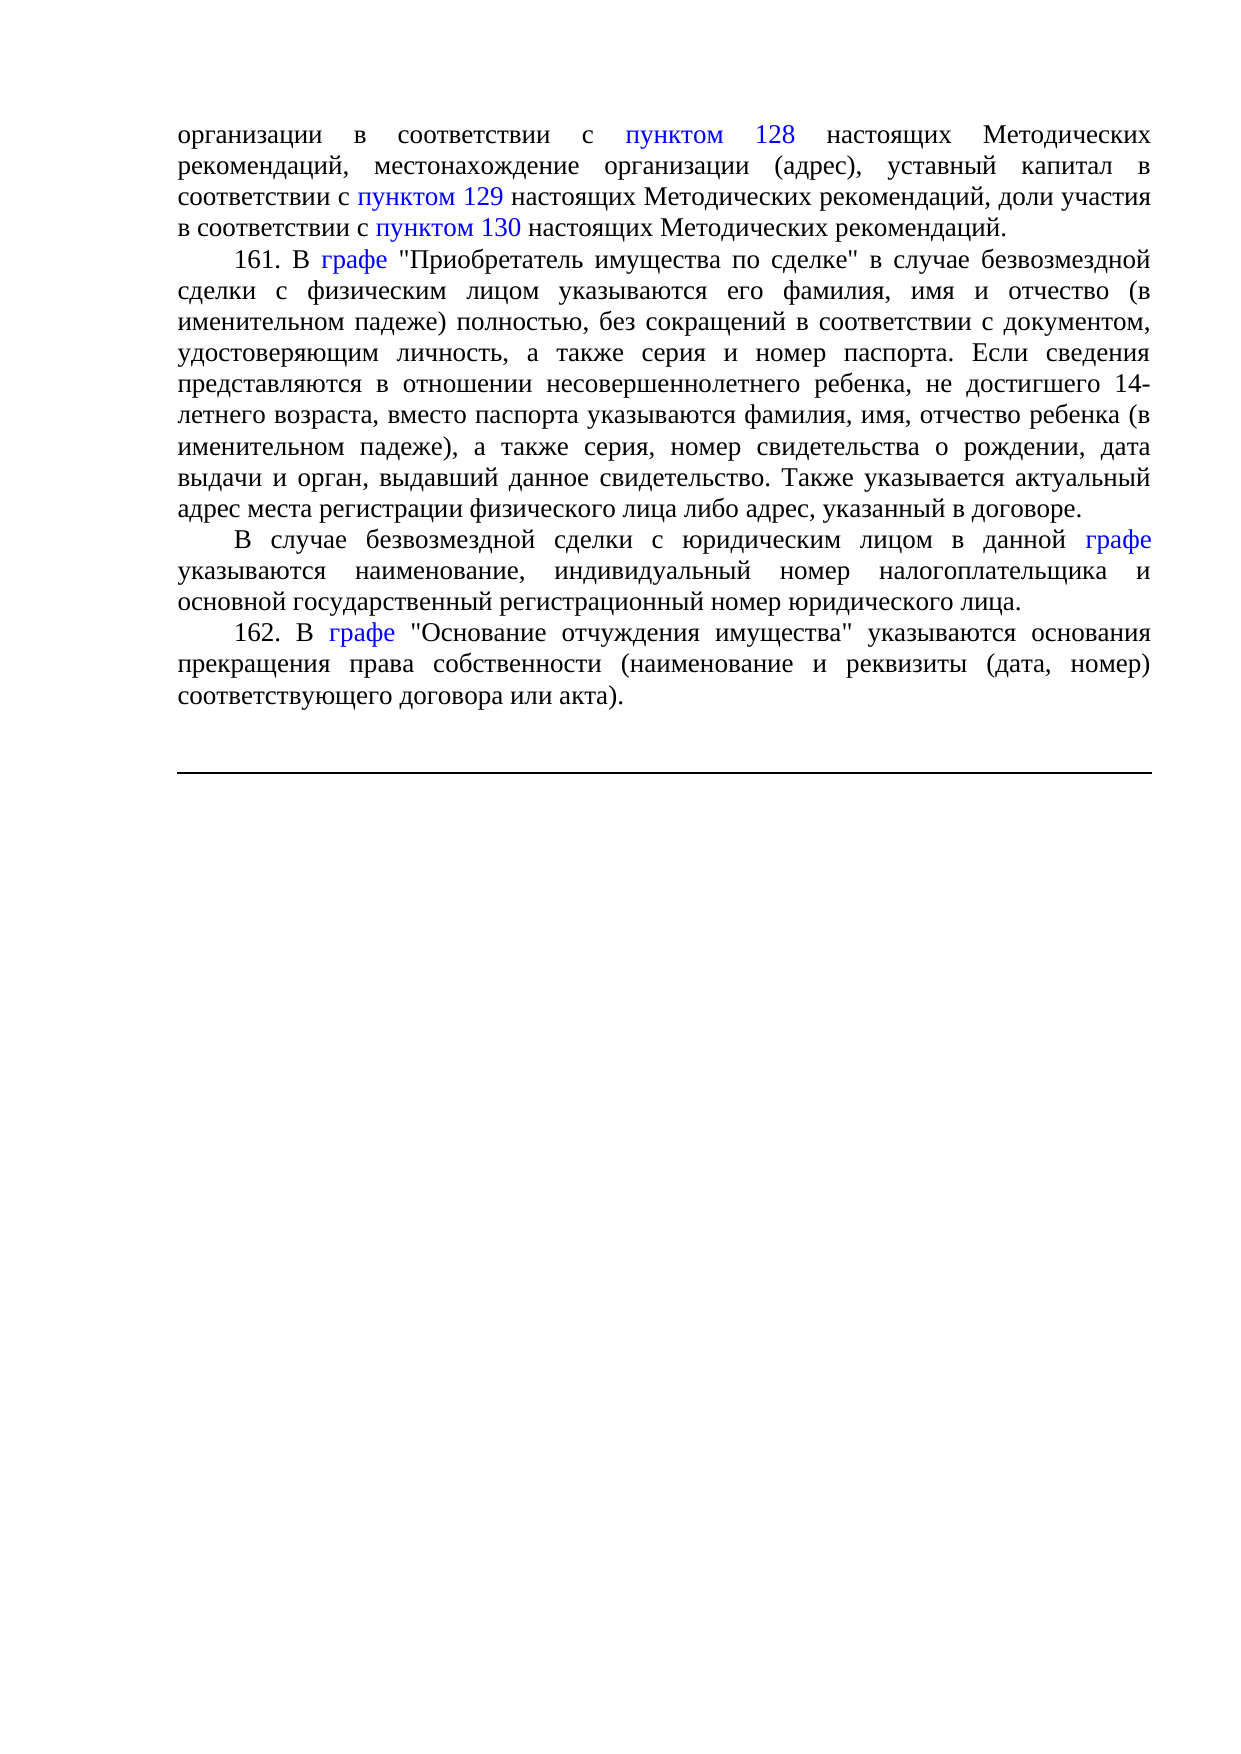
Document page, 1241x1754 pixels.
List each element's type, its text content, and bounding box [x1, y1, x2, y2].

text 162. В графе "Основание отчуждения имущества" указываются основания прекращения права собственности (наименование и реквизиты (дата, номер) соответствующего договора или акта). [177, 616, 1152, 710]
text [177, 118, 1152, 243]
text В случае безвозмездной сделки с юридическим лицом в данной графе указываются наименование, индивидуальный номер налогоплательщика и основной государственный регистрационный номер юридического лица. [177, 523, 1152, 616]
text 161. В графе "Приобретатель имущества по сделке" в случае безвозмездной сделки с физическим лицом указываются его фамилия, имя и отчество (в именительном падеже) полностью, без сокращений в соответствии с документом, удостоверяющим личность, а также серия и номер паспорта. Если сведения представляются в отношении несовершеннолетнего ребенка, не достигшего 14-летнего возраста, вместо паспорта указываются фамилия, имя, отчество ребенка (в именительном падеже), а также серия, номер свидетельства о рождении, дата выдачи и орган, выдавший данное свидетельство. Также указывается актуальный адрес места регистрации физического лица либо адрес, указанный в договоре. [177, 243, 1152, 523]
